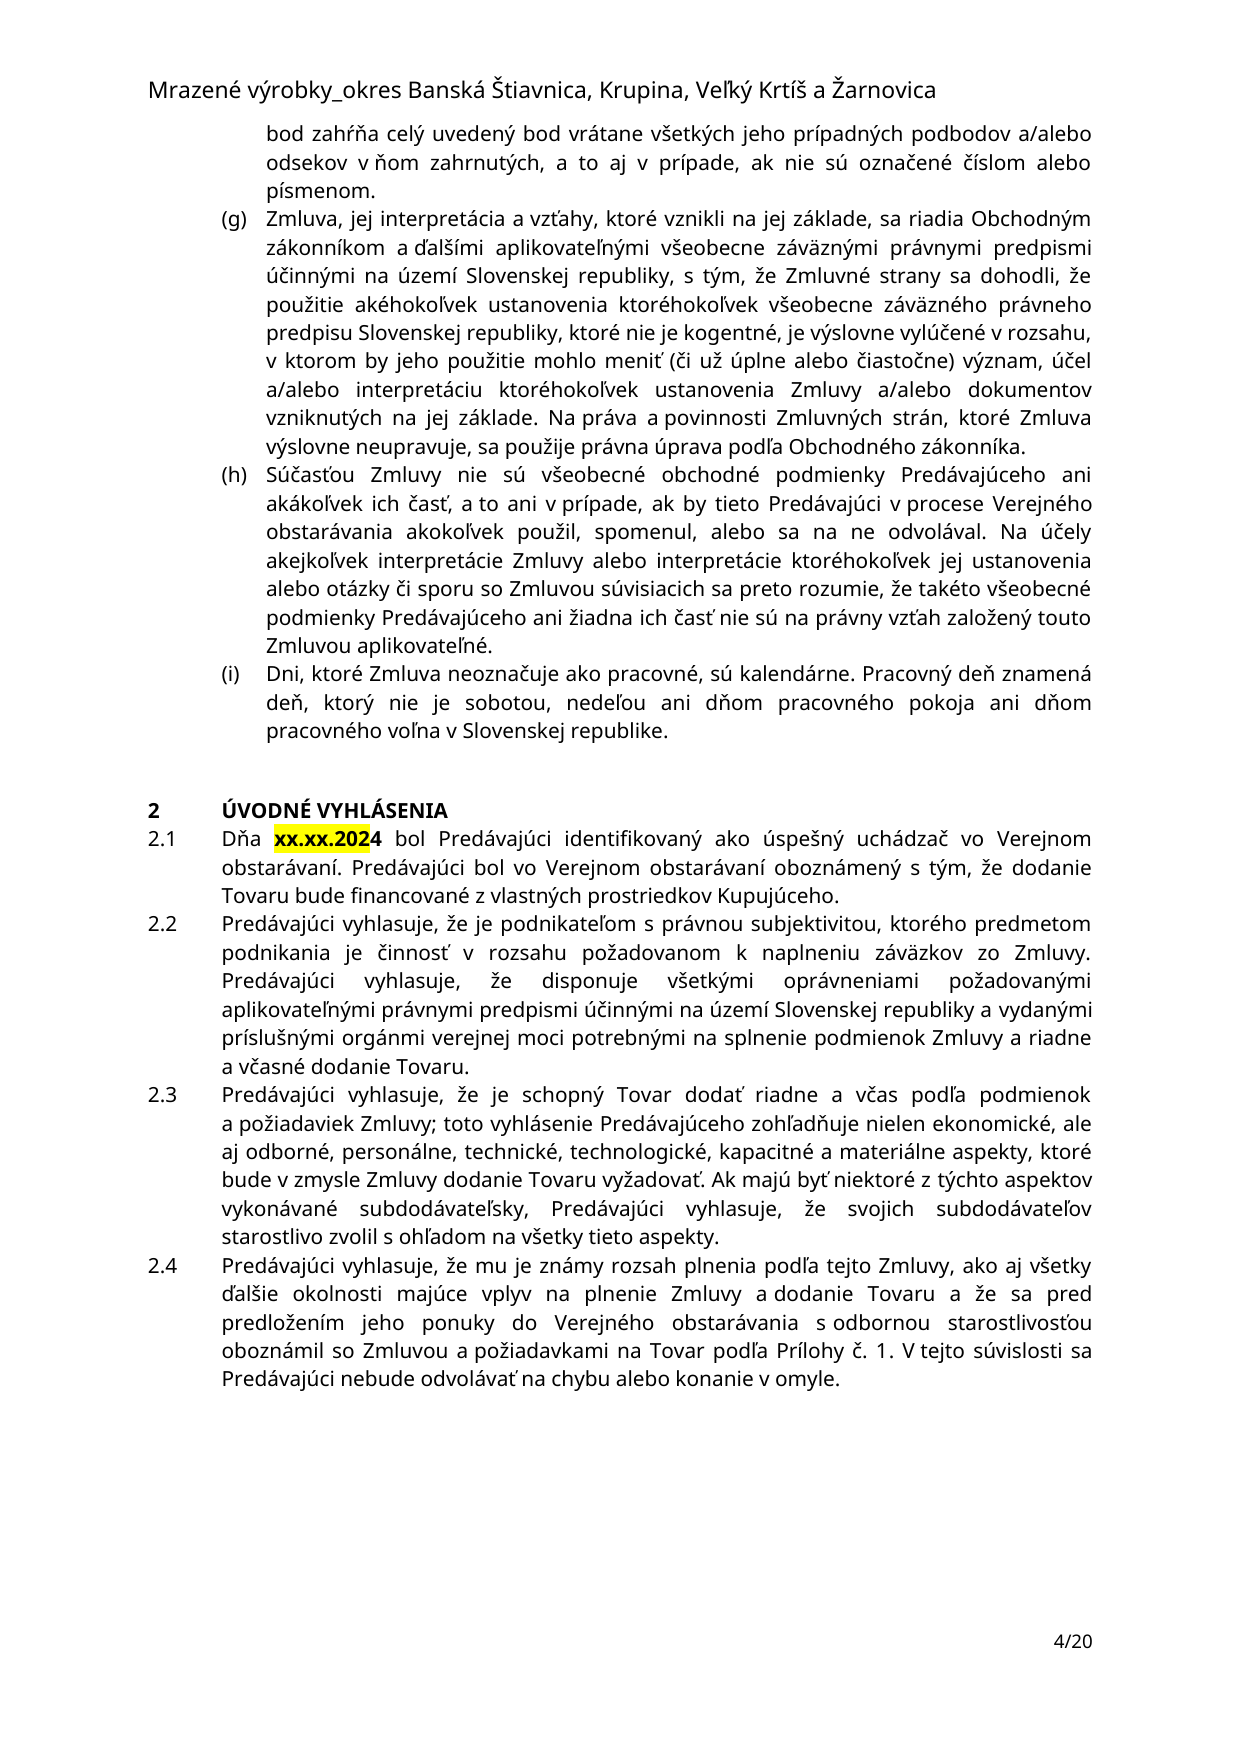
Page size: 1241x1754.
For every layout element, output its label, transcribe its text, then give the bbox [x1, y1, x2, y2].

text (h) Súčasťou Zmluvy nie sú všeobecné obchodné podmienky Predávajúceho ani akákoľvek ich časť, a to ani v prípade, ak by tieto Predávajúci v procese Verejného obstarávania akokoľvek použil, spomenul, alebo sa na ne odvolával. Na účely akejkoľvek interpretácie Zmluvy alebo interpretácie ktoréhokoľvek jej ustanovenia alebo otázky či sporu so Zmluvou súvisiacich sa preto rozumie, že takéto všeobecné podmienky Predávajúceho ani žiadna ich časť nie sú na právny vzťah založený touto Zmluvou aplikovateľné. [221, 460, 1093, 659]
text (g) Zmluva, jej interpretácia a vzťahy, ktoré vznikli na jej základe, sa riadia Obchodným zákonníkom a ďalšími aplikovateľnými všeobecne záväznými právnymi predpismi účinnými na území Slovenskej republiky, s tým, že Zmluvné strany sa dohodli, že použitie akéhokoľvek ustanovenia ktoréhokoľvek všeobecne záväzného právneho predpisu Slovenskej republiky, ktoré nie je kogentné, je výslovne vylúčené v rozsahu, v ktorom by jeho použitie mohlo meniť (či už úplne alebo čiastočne) význam, účel a/alebo interpretáciu ktoréhokoľvek ustanovenia Zmluvy a/alebo dokumentov vzniknutých na jej základe. Na práva a povinnosti Zmluvných strán, ktoré Zmluva výslovne neupravuje, sa použije právna úprava podľa Obchodného zákonníka. [221, 204, 1093, 460]
text 2 ÚVODNÉ VYHLÁSENIA [148, 796, 1093, 824]
text 2.2 Predávajúci vyhlasuje, že je podnikateľom s právnou subjektivitou, ktorého predmetom podnikania je činnosť v rozsahu požadovanom k naplneniu záväzkov zo Zmluvy. Predávajúci vyhlasuje, že disponuje všetkými oprávneniami požadovanými aplikovateľnými právnymi predpismi účinnými na území Slovenskej republiky a vydanými príslušnými orgánmi verejnej moci potrebnými na splnenie podmienok Zmluvy a riadne a včasné dodanie Tovaru. [148, 909, 1093, 1080]
text 2.1 Dňa xx.xx.2024 bol Predávajúci identifikovaný ako úspešný uchádzač vo Verejnom obstarávaní. Predávajúci bol vo Verejnom obstarávaní oboznámený s tým, že dodanie Tovaru bude financované z vlastných prostriedkov Kupujúceho. [148, 824, 1093, 909]
text 2.4 Predávajúci vyhlasuje, že mu je známy rozsah plnenia podľa tejto Zmluvy, ako aj všetky ďalšie okolnosti majúce vplyv na plnenie Zmluvy a dodanie Tovaru a že sa pred predložením jeho ponuky do Verejného obstarávania s odbornou starostlivosťou oboznámil so Zmluvou a požiadavkami na Tovar podľa Prílohy č. 1. V tejto súvislosti sa Predávajúci nebude odvolávať na chybu alebo konanie v omyle. [148, 1251, 1093, 1393]
text (i) Dni, ktoré Zmluva neoznačuje ako pracovné, sú kalendárne. Pracovný deň znamená deň, ktorý nie je sobotou, nedeľou ani dňom pracovného pokoja ani dňom pracovného voľna v Slovenskej republike. [221, 659, 1093, 745]
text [221, 119, 1093, 204]
text 2.3 Predávajúci vyhlasuje, že je schopný Tovar dodať riadne a včas podľa podmienok a požiadaviek Zmluvy; toto vyhlásenie Predávajúceho zohľadňuje nielen ekonomické, ale aj odborné, personálne, technické, technologické, kapacitné a materiálne aspekty, ktoré bude v zmysle Zmluvy dodanie Tovaru vyžadovať. Ak majú byť niektoré z týchto aspektov vykonávané subdodávateľsky, Predávajúci vyhlasuje, že svojich subdodávateľov starostlivo zvolil s ohľadom na všetky tieto aspekty. [148, 1080, 1093, 1251]
